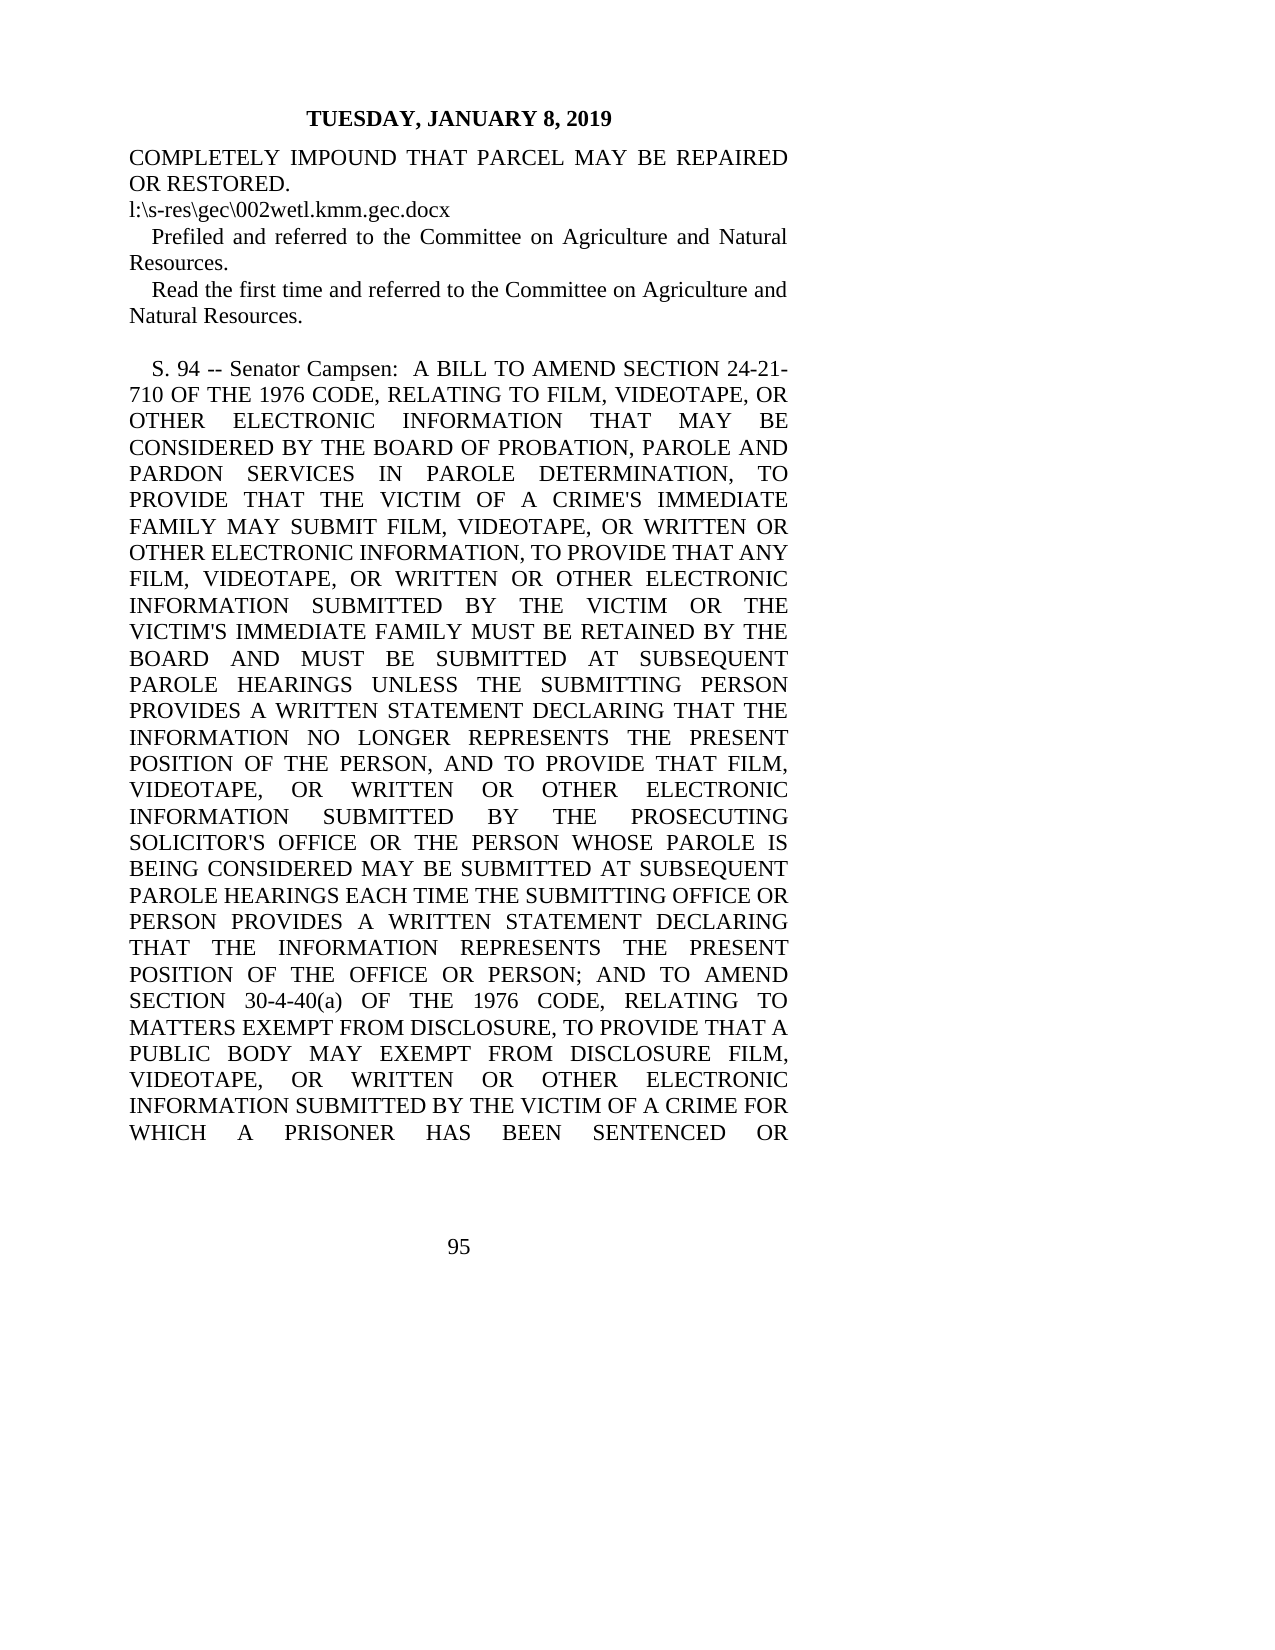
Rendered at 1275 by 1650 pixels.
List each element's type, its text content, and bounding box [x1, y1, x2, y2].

text l:\s-res\gec\002wetl.kmm.gec.docx [129, 197, 789, 223]
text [129, 144, 789, 197]
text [129, 355, 789, 1224]
text Read the first time and referred to the Committee on Agriculture and Natural Resources. [129, 276, 789, 328]
text Prefiled and referred to the Committee on Agriculture and Natural Resources. [129, 223, 789, 276]
